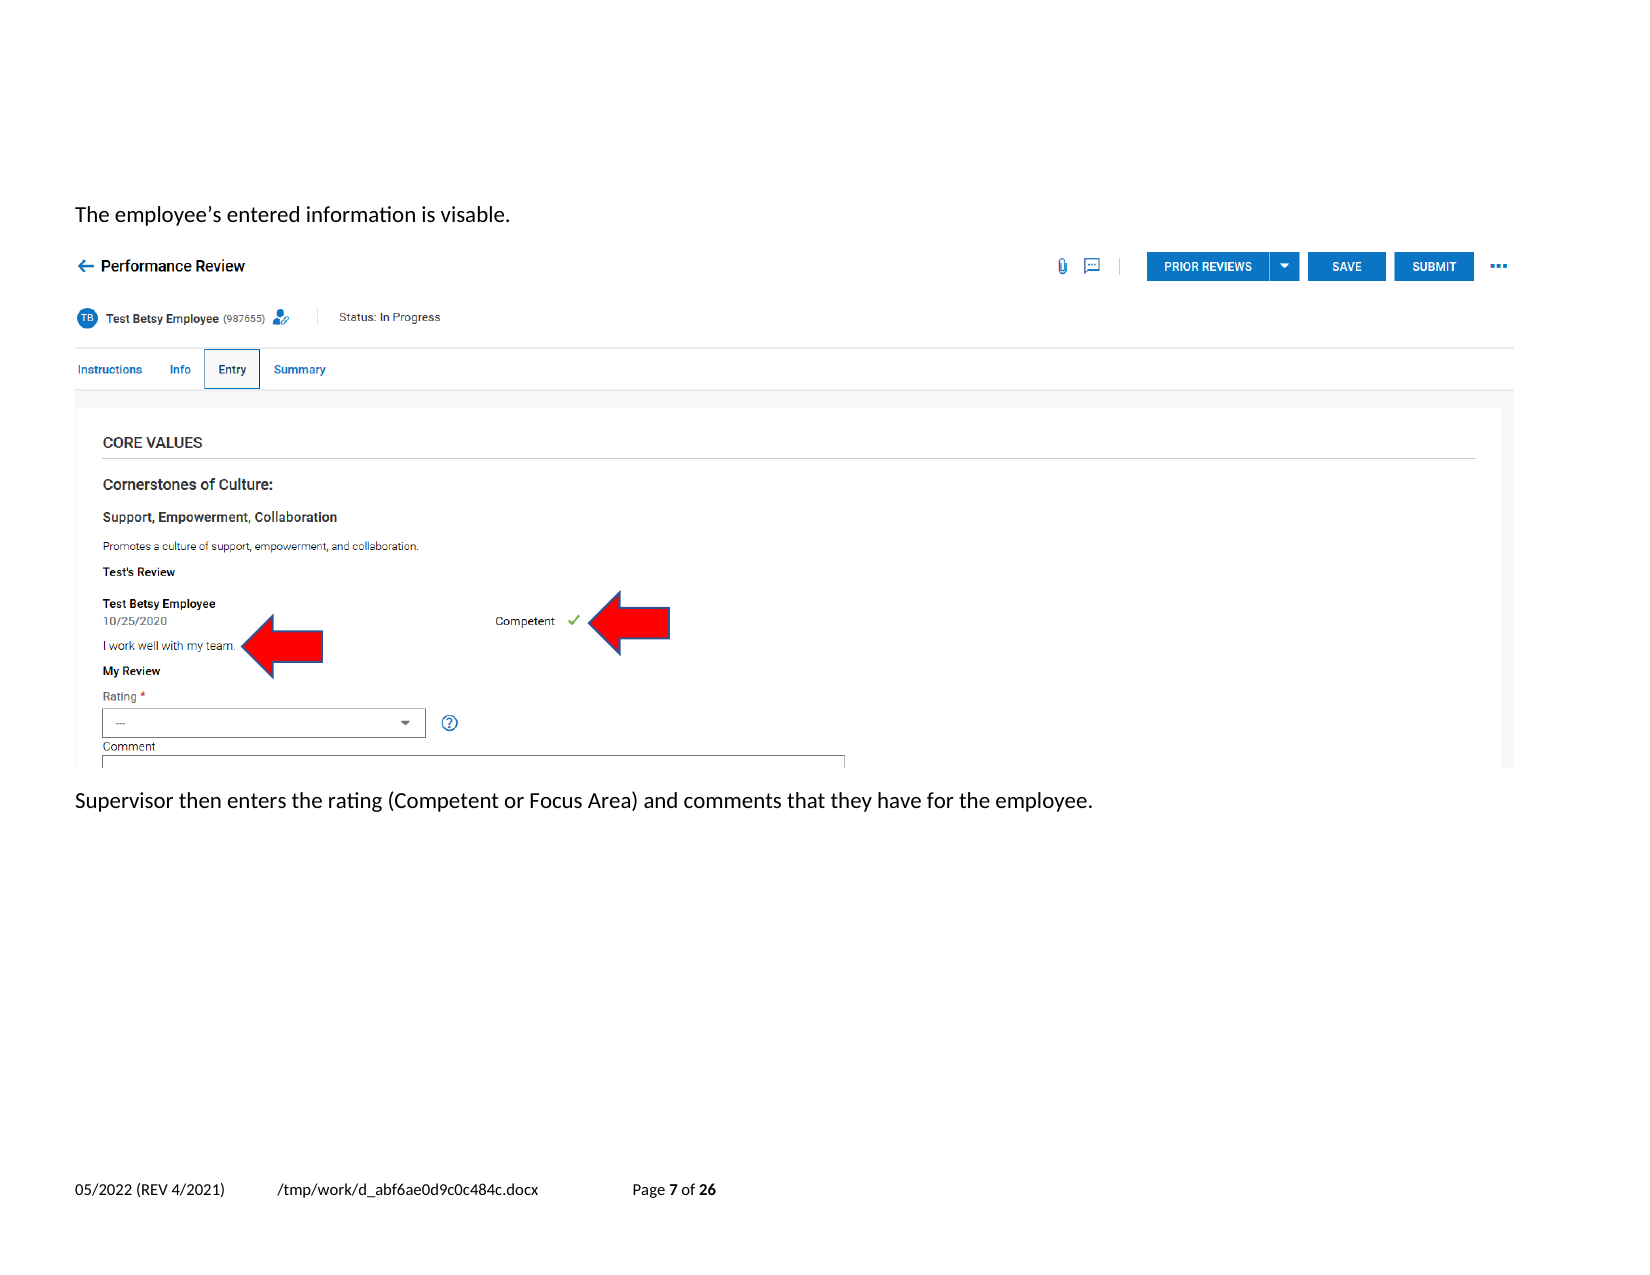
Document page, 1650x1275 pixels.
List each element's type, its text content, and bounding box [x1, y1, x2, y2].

text The employee’s entered information is visable. [75, 201, 1575, 229]
picture [75, 247, 1514, 768]
text Supervisor then enters the rating (Competent or Focus Area) and comments that they have for the employee. [75, 787, 1575, 815]
